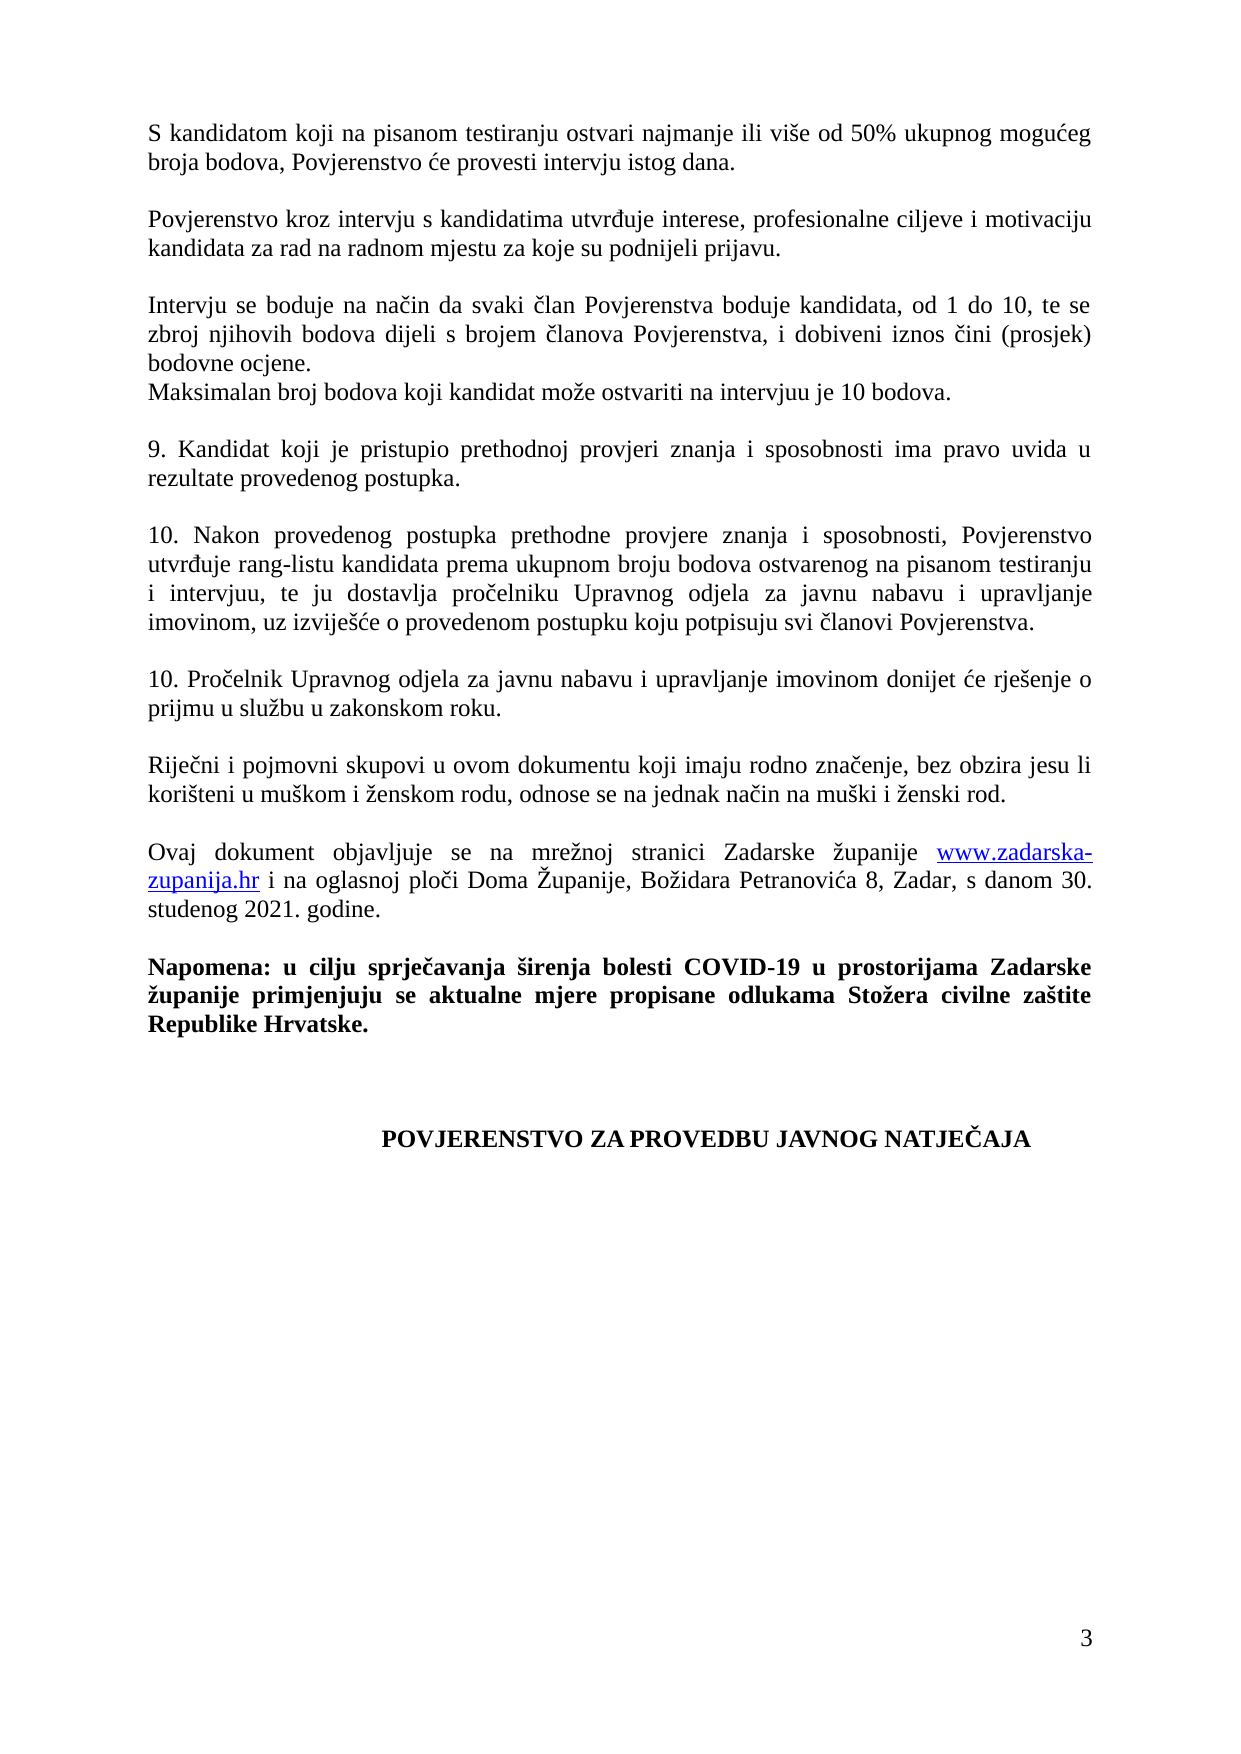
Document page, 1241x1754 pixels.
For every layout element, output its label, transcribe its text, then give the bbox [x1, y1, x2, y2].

text Ovaj dokument objavljuje se na mrežnoj stranici Zadarske županije www.zadarska-zupanija.hr i na oglasnoj ploči Doma Županije, Božidara Petranovića 8, Zadar, s danom 30. studenog 2021. godine. [148, 837, 1093, 923]
text Povjerenstvo kroz intervju s kandidatima utvrđuje interese, profesionalne ciljeve i motivaciju kandidata za rad na radnom mjestu za koje su podnijeli prijavu. [148, 204, 1093, 262]
text Riječni i pojmovni skupovi u ovom dokumentu koji imaju rodno značenje, bez obzira jesu li korišteni u muškom i ženskom rodu, odnose se na jednak način na muški i ženski rod. [148, 751, 1093, 808]
text 10. Nakon provedenog postupka prethodne provjere znanja i sposobnosti, Povjerenstvo utvrđuje rang-listu kandidata prema ukupnom broju bodova ostvarenog na pisanom testiranju i intervjuu, te ju dostavlja pročelniku Upravnog odjela za javnu nabavu i upravljanje imovinom, uz izviješće o provedenom postupku koju potpisuju svi članovi Povjerenstva. [148, 521, 1093, 636]
text Intervju se boduje na način da svaki član Povjerenstva boduje kandidata, od 1 do 10, te se zbroj njihovih bodova dijeli s brojem članova Povjerenstva, i dobiveni iznos čini (prosjek) bodovne ocjene. [148, 291, 1093, 377]
text POVJERENSTVO ZA PROVEDBU JAVNOG NATJEČAJA [148, 1124, 1093, 1153]
text Napomena: u cilju sprječavanja širenja bolesti COVID-19 u prostorijama Zadarske županije primjenjuju se aktualne mjere propisane odlukama Stožera civilne zaštite Republike Hrvatske. [148, 952, 1093, 1038]
text 10. Pročelnik Upravnog odjela za javnu nabavu i upravljanje imovinom donijet će rješenje o prijmu u službu u zakonskom roku. [148, 664, 1093, 722]
text 9. Kandidat koji je pristupio prethodnoj provjeri znanja i sposobnosti ima pravo uvida u rezultate provedenog postupka. [148, 434, 1093, 492]
text S kandidatom koji na pisanom testiranju ostvari najmanje ili više od 50% ukupnog mogućeg broja bodova, Povjerenstvo će provesti intervju istog dana. [148, 118, 1093, 176]
text Maksimalan broj bodova koji kandidat može ostvariti na intervjuu je 10 bodova. [148, 377, 1093, 406]
